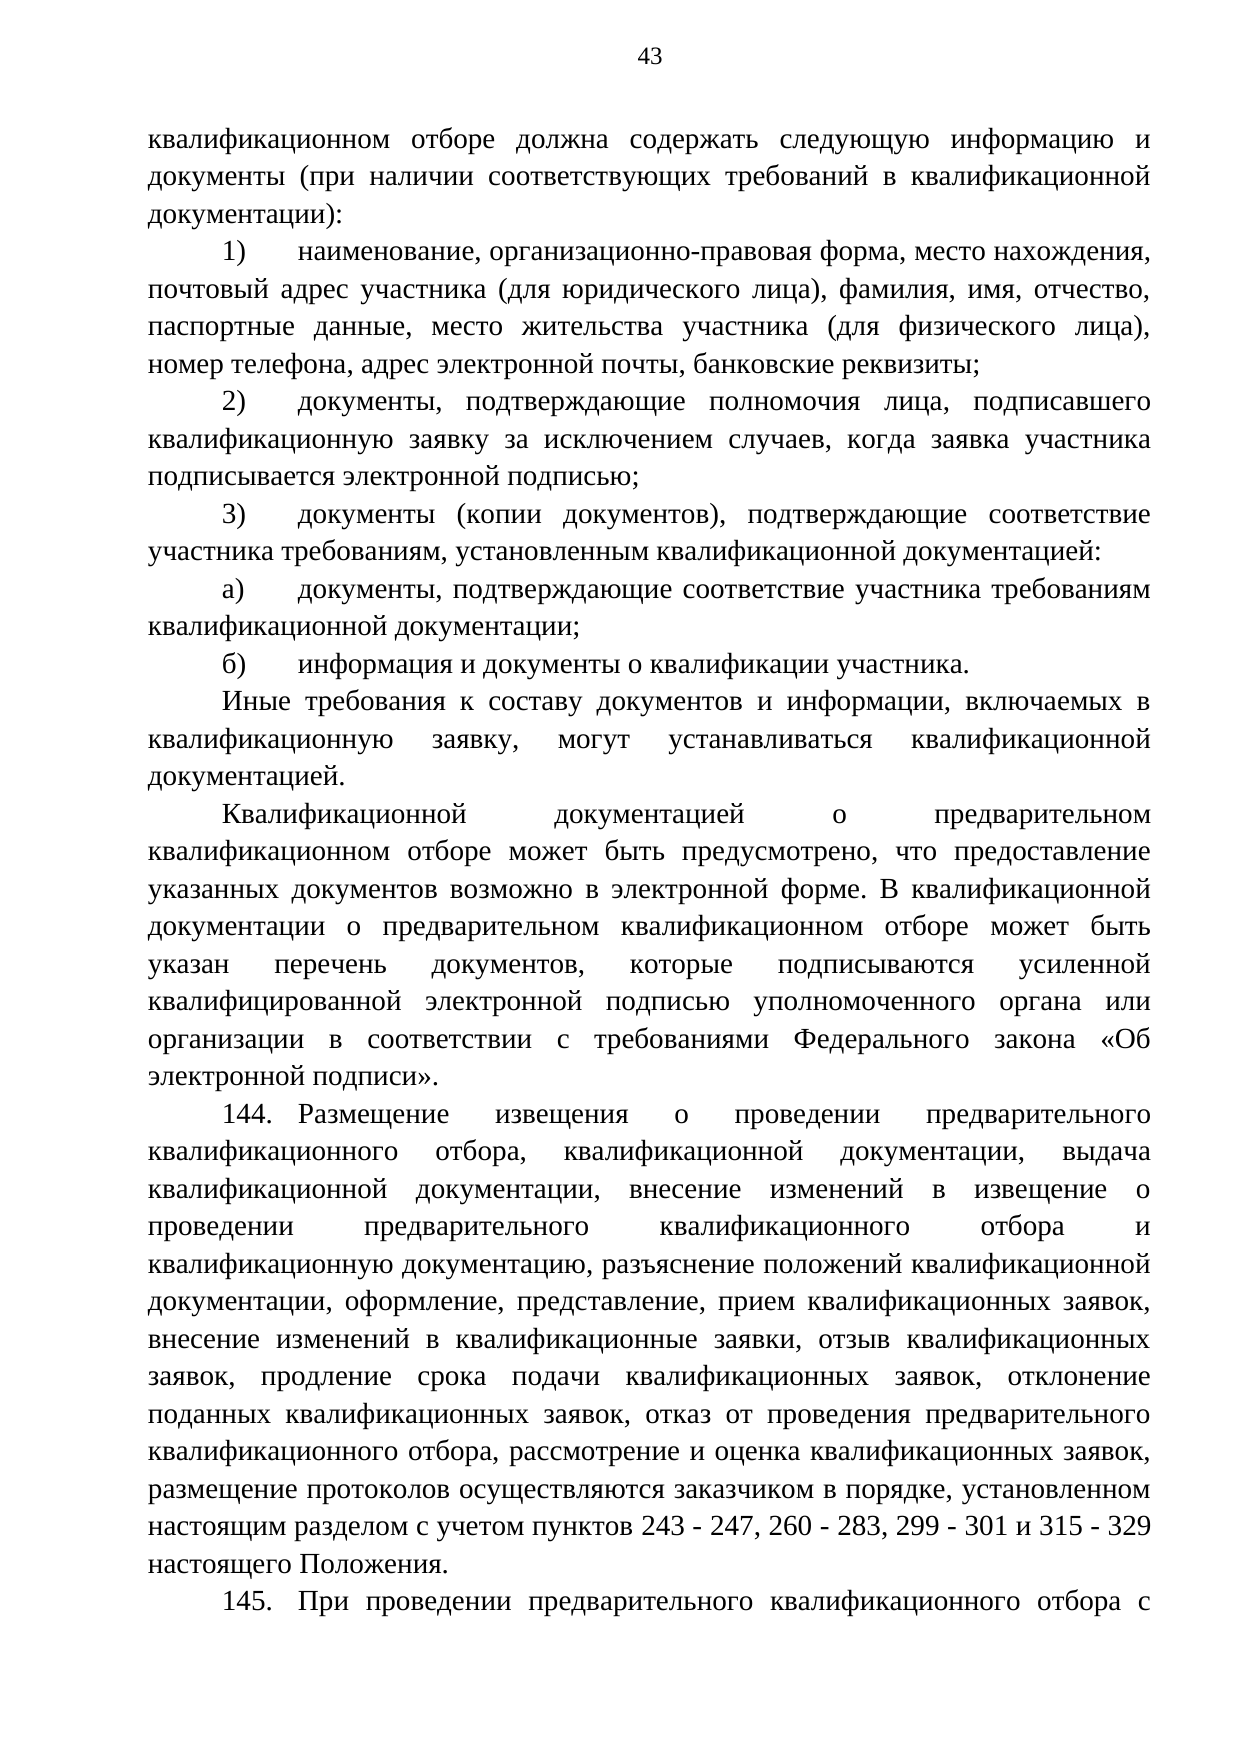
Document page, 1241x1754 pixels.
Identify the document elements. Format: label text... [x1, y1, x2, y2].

text Квалификационной документацией о предварительном квалификационном отборе может быть предусмотрено, что предоставление указанных документов возможно в электронной форме. В квалификационной документации о предварительном квалификационном отборе может быть указан перечень документов, которые подписываются усиленной квалифицированной электронной подписью уполномоченного органа или организации в соответствии с требованиями Федерального закона «Об электронной подписи». [148, 793, 1152, 1093]
text Иные требования к составу документов и информации, включаемых в квалификационную заявку, могут устанавливаться квалификационной документацией. [148, 681, 1152, 793]
list документы, подтверждающие соответствие участника требованиям квалификационной документации; [148, 568, 1152, 643]
list документы (копии документов), подтверждающие соответствие участника требованиям, установленным квалификационной документацией: [148, 493, 1152, 568]
list Размещение извещения о проведении предварительного квалификационного отбора, квалификационной документации, выдача квалификационной документации, внесение изменений в извещение о проведении предварительного квалификационного отбора и квалификационную документацию, разъяснение положений квалификационной документации, оформление, представление, прием квалификационных заявок, внесение изменений в квалификационные заявки, отзыв квалификационных заявок, продление срока подачи квалификационных заявок, отклонение поданных квалификационных заявок, отказ от проведения предварительного квалификационного отбора, рассмотрение и оценка квалификационных заявок, размещение протоколов осуществляются заказчиком в порядке, установленном настоящим разделом с учетом пунктов 243 - 247, 260 - 283, 299 - 301 и 315 - 329 настоящего Положения. [148, 1093, 1152, 1581]
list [148, 118, 1152, 231]
list информация и документы о квалификации участника. [148, 643, 1152, 681]
list документы, подтверждающие полномочия лица, подписавшего квалификационную заявку за исключением случаев, когда заявка участника подписывается электронной подписью; [148, 381, 1152, 493]
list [148, 1581, 1152, 1618]
list наименование, организационно-правовая форма, место нахождения, почтовый адрес участника (для юридического лица), фамилия, имя, отчество, паспортные данные, место жительства участника (для физического лица), номер телефона, адрес электронной почты, банковские реквизиты; [148, 231, 1152, 381]
